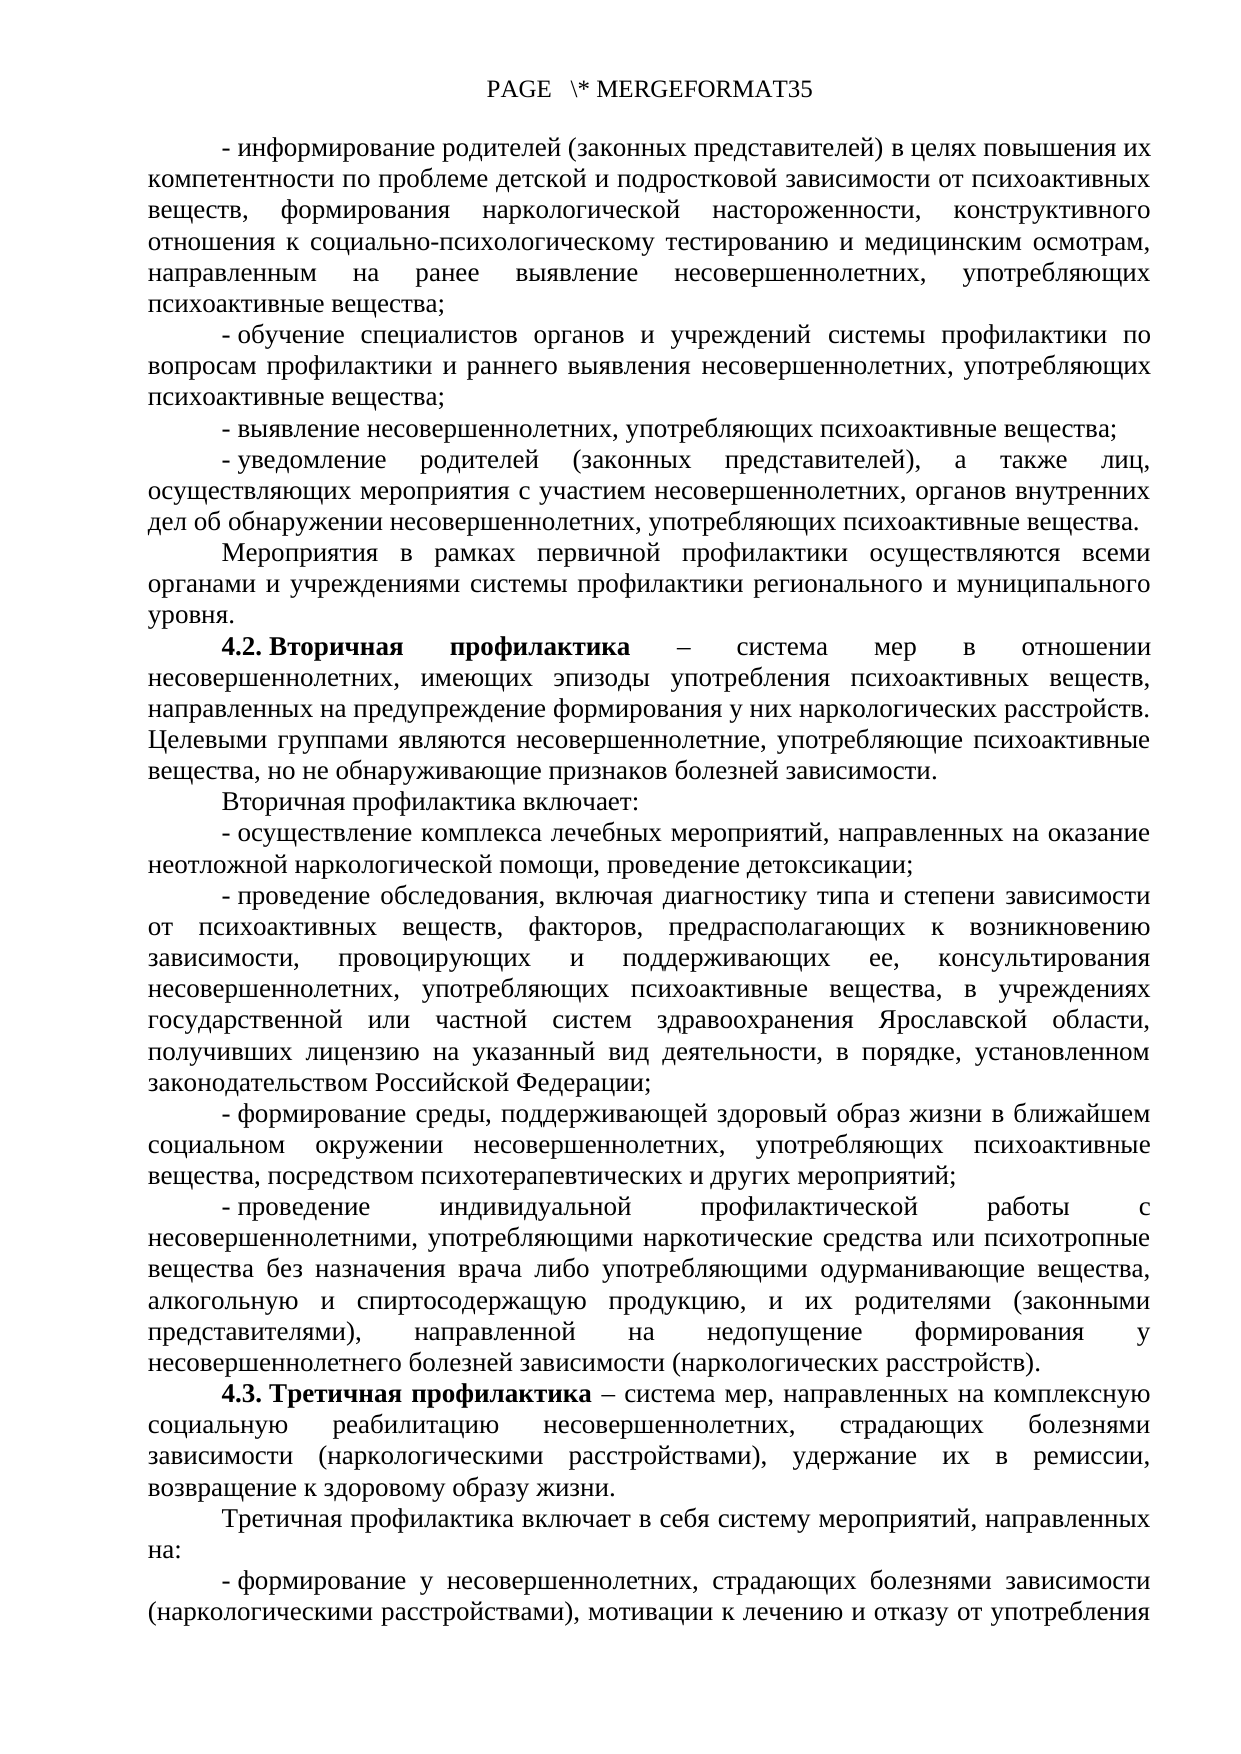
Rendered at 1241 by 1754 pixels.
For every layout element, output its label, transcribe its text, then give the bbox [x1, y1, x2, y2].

text - выявление несовершеннолетних, употребляющих психоактивные вещества; [148, 412, 1152, 443]
text - обучение специалистов органов и учреждений системы профилактики по вопросам профилактики и раннего выявления несовершеннолетних, употребляющих психоактивные вещества; [148, 318, 1152, 412]
text 4.3. Третичная профилактика – система мер, направленных на комплексную социальную реабилитацию несовершеннолетних, страдающих болезнями зависимости (наркологическими расстройствами), удержание их в ремиссии, возвращение к здоровому образу жизни. [148, 1377, 1152, 1502]
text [148, 1564, 1152, 1626]
text - проведение индивидуальной профилактической работы с несовершеннолетними, употребляющими наркотические средства или психотропные вещества без назначения врача либо употребляющими одурманивающие вещества, алкогольную и спиртосодержащую продукцию, и их родителями (законными представителями), направленной на недопущение формирования у несовершеннолетнего болезней зависимости (наркологических расстройств). [148, 1190, 1152, 1377]
text - проведение обследования, включая диагностику типа и степени зависимости от психоактивных веществ, факторов, предрасполагающих к возникновению зависимости, провоцирующих и поддерживающих ее, консультирования несовершеннолетних, употребляющих психоактивные вещества, в учреждениях государственной или частной систем здравоохранения Ярославской области, получивших лицензию на указанный вид деятельности, в порядке, установленном законодательством Российской Федерации; [148, 879, 1152, 1097]
text Третичная профилактика включает в себя систему мероприятий, направленных на: [148, 1502, 1152, 1564]
text Вторичная профилактика включает: [148, 785, 1152, 817]
text - формирование среды, поддерживающей здоровый образ жизни в ближайшем социальном окружении несовершеннолетних, употребляющих психоактивные вещества, посредством психотерапевтических и других мероприятий; [148, 1097, 1152, 1190]
text 4.2. Вторичная профилактика – система мер в отношении несовершеннолетних, имеющих эпизоды употребления психоактивных веществ, направленных на предупреждение формирования у них наркологических расстройств. Целевыми группами являются несовершеннолетние, употребляющие психоактивные вещества, но не обнаруживающие признаков болезней зависимости. [148, 630, 1152, 785]
text - информирование родителей (законных представителей) в целях повышения их компетентности по проблеме детской и подростковой зависимости от психоактивных веществ, формирования наркологической настороженности, конструктивного отношения к социально-психологическому тестированию и медицинским осмотрам, направленным на ранее выявление несовершеннолетних, употребляющих психоактивные вещества; [148, 131, 1152, 318]
text - осуществление комплекса лечебных мероприятий, направленных на оказание неотложной наркологической помощи, проведение детоксикации; [148, 817, 1152, 879]
text - уведомление родителей (законных представителей), а также лиц, осуществляющих мероприятия с участием несовершеннолетних, органов внутренних дел об обнаружении несовершеннолетних, употребляющих психоактивные вещества. [148, 443, 1152, 536]
text Мероприятия в рамках первичной профилактики осуществляются всеми органами и учреждениями системы профилактики регионального и муниципального уровня. [148, 536, 1152, 630]
